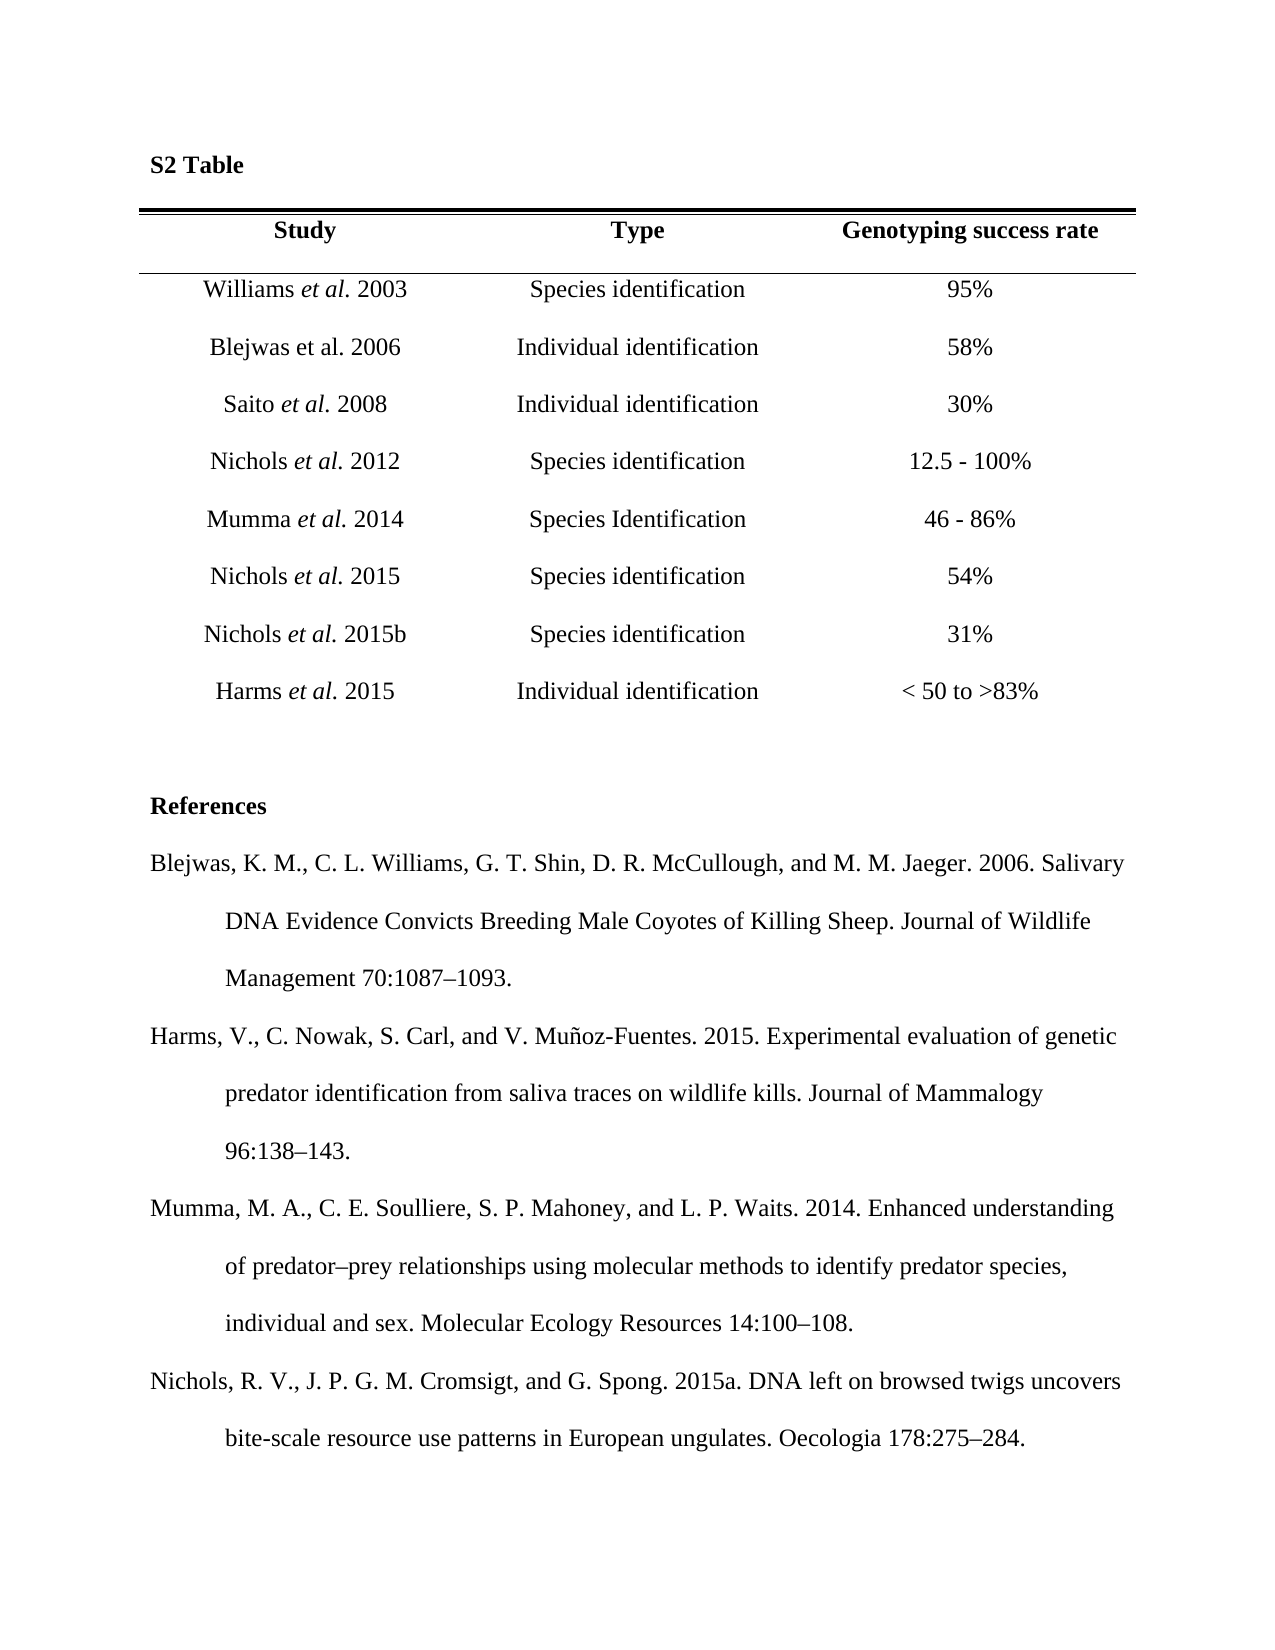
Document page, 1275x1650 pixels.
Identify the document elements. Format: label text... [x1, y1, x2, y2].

text Nichols, R. V., J. P. G. M. Cromsigt, and G. Spong. 2015a. DNA left on browsed twigs uncovers bite-scale resource use patterns in European ungulates. Oecologia 178:275–284. [150, 1366, 1125, 1452]
table_header Study [139, 215, 471, 273]
table_cell Nichols et al. 2012 [139, 446, 471, 504]
table_cell 31% [804, 619, 1136, 676]
table_cell 46 - 86% [804, 504, 1136, 561]
table_cell Species identification [471, 561, 804, 619]
table_cell Individual identification [471, 676, 804, 733]
table_cell Species Identification [471, 504, 804, 561]
table_cell 30% [804, 389, 1136, 446]
table_cell Nichols et al. 2015 [139, 561, 471, 619]
text S2 Table [150, 150, 1125, 179]
table_cell Species identification [471, 619, 804, 676]
table_cell Nichols et al. 2015b [139, 619, 471, 676]
table_cell Individual identification [471, 332, 804, 389]
table_header Type [471, 215, 804, 273]
text Blejwas, K. M., C. L. Williams, G. T. Shin, D. R. McCullough, and M. M. Jaeger. 2006. Salivary DNA Evidence Convicts Breeding Male Coyotes of Killing Sheep. Journal of Wildlife Management 70:1087–1093. [150, 848, 1125, 992]
table_cell 95% [804, 274, 1136, 332]
table_cell 58% [804, 332, 1136, 389]
table_cell Blejwas et al. 2006 [139, 332, 471, 389]
text Mumma, M. A., C. E. Soulliere, S. P. Mahoney, and L. P. Waits. 2014. Enhanced understanding of predator–prey relationships using molecular methods to identify predator species, individual and sex. Molecular Ecology Resources 14:100–108. [150, 1193, 1125, 1337]
text References [150, 791, 1125, 820]
table_cell Harms et al. 2015 [139, 676, 471, 733]
table_cell Williams et al. 2003 [139, 274, 471, 332]
table_header Genotyping success rate [804, 215, 1136, 273]
text Harms, V., C. Nowak, S. Carl, and V. Muñoz-Fuentes. 2015. Experimental evaluation of genetic predator identification from saliva traces on wildlife kills. Journal of Mammalogy 96:138–143. [150, 1021, 1125, 1165]
table_cell Species identification [471, 446, 804, 504]
table_cell < 50 to >83% [804, 676, 1136, 733]
table_cell 54% [804, 561, 1136, 619]
table_cell 12.5 - 100% [804, 446, 1136, 504]
table_cell Mumma et al. 2014 [139, 504, 471, 561]
table_cell Individual identification [471, 389, 804, 446]
table_cell Species identification [471, 274, 804, 332]
table_cell Saito et al. 2008 [139, 389, 471, 446]
